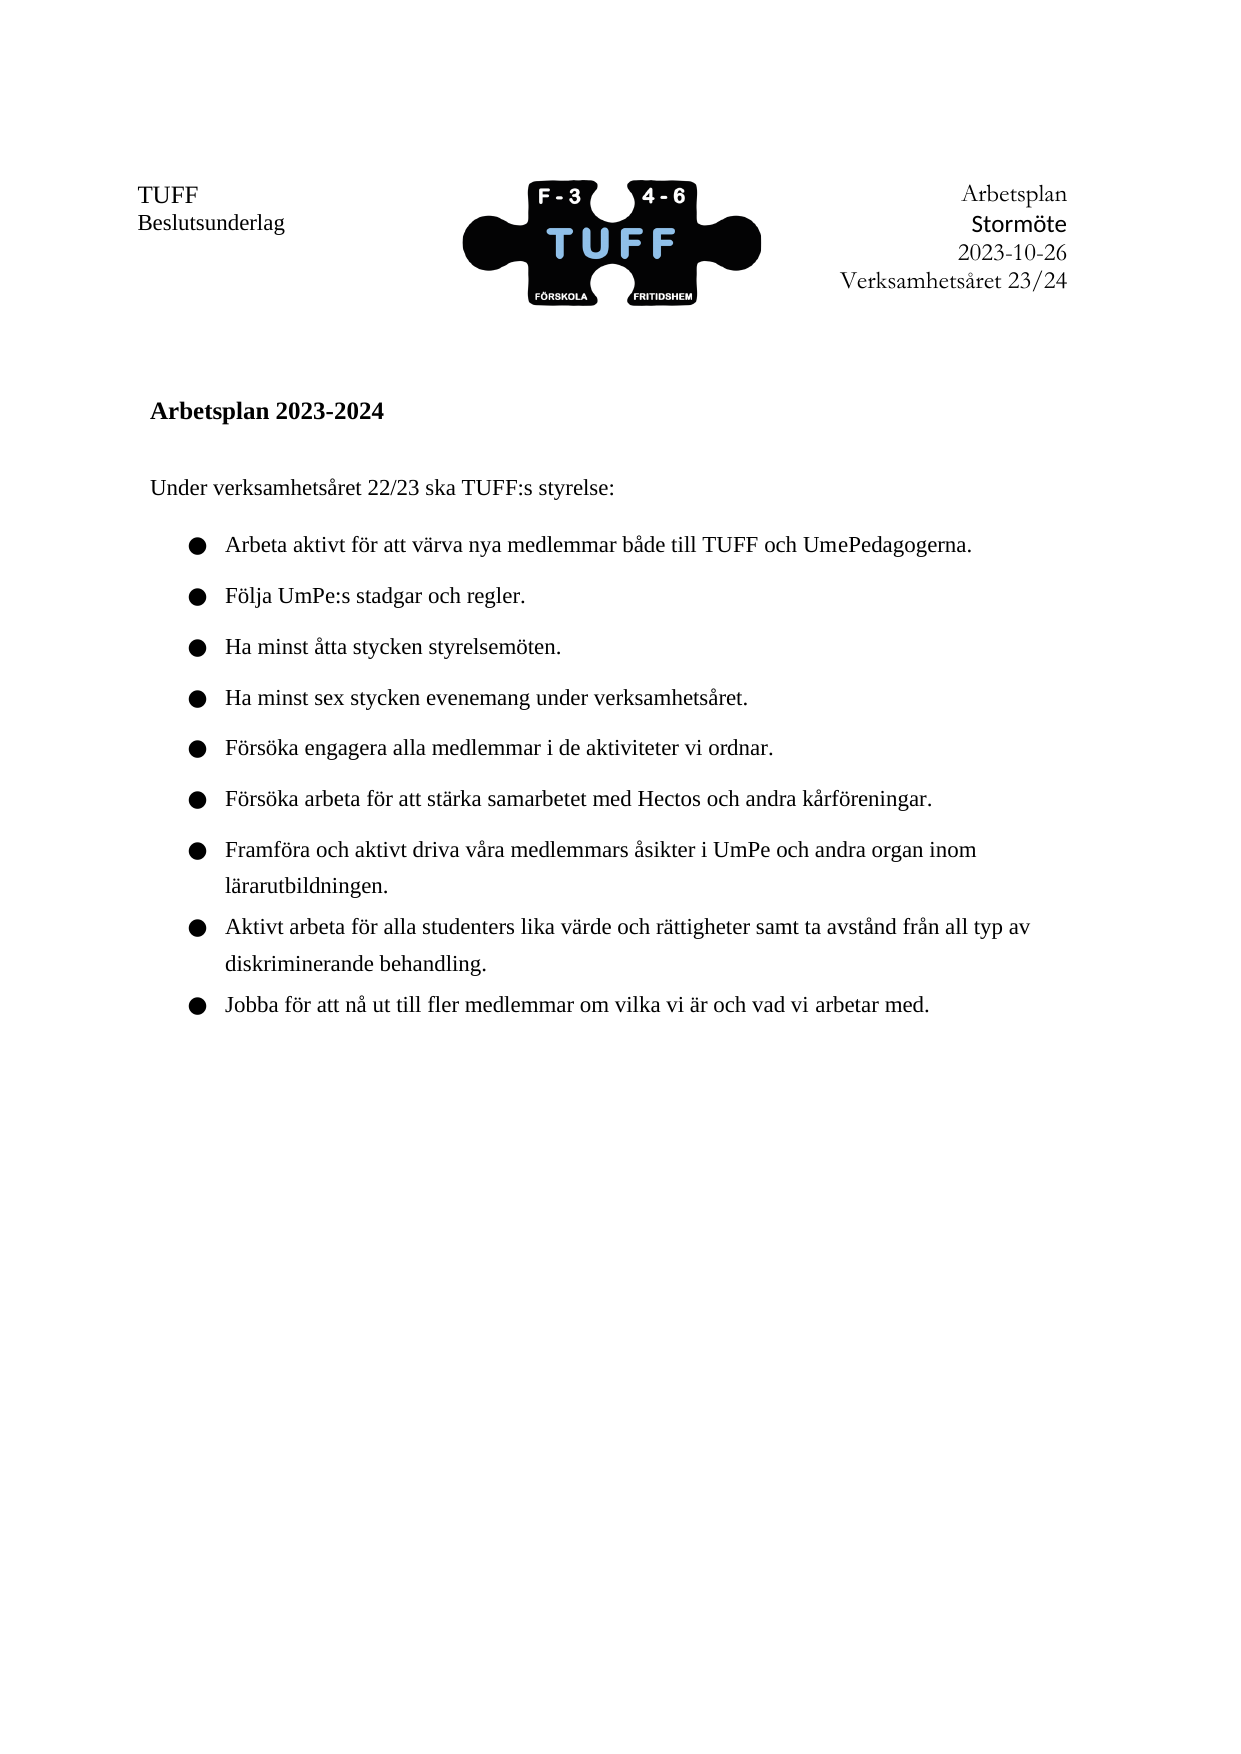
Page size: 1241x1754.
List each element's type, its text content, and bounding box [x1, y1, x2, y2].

list Aktivt arbeta för alla studenters lika värde och rättigheter samt ta avstånd från all typ av diskriminerande behandling. [187, 901, 1090, 976]
list Ha minst sex stycken evenemang under verksamhetsåret. [187, 671, 1090, 718]
picture [462, 180, 762, 306]
table_header [451, 180, 765, 348]
list Följa UmPe:s stadgar och regler. [187, 569, 1090, 617]
text Under verksamhetsåret 22/23 ska TUFF:s styrelse: [150, 474, 1090, 500]
list Arbeta aktivt för att värva nya medlemmar både till TUFF och UmePedagogerna. [187, 519, 1090, 566]
list Försöka engagera alla medlemmar i de aktiviteter vi ordnar. [187, 722, 1090, 769]
list Försöka arbeta för att stärka samarbetet med Hectos och andra kårföreningar. [187, 772, 1090, 819]
table_header TUFF Beslutsunderlag [138, 180, 451, 348]
table_header Arbetsplan Stormöte 2023-10-26 Verksamhetsåret 23/24 [765, 180, 1078, 348]
list Ha minst åtta stycken styrelsemöten. [187, 620, 1090, 667]
list Jobba för att nå ut till fler medlemmar om vilka vi är och vad vi arbetar med. [187, 978, 1090, 1025]
text Arbetsplan 2023-2024 [150, 396, 1090, 455]
list Framföra och aktivt driva våra medlemmars åsikter i UmPe och andra organ inom lärarutbildningen. [187, 823, 1090, 899]
